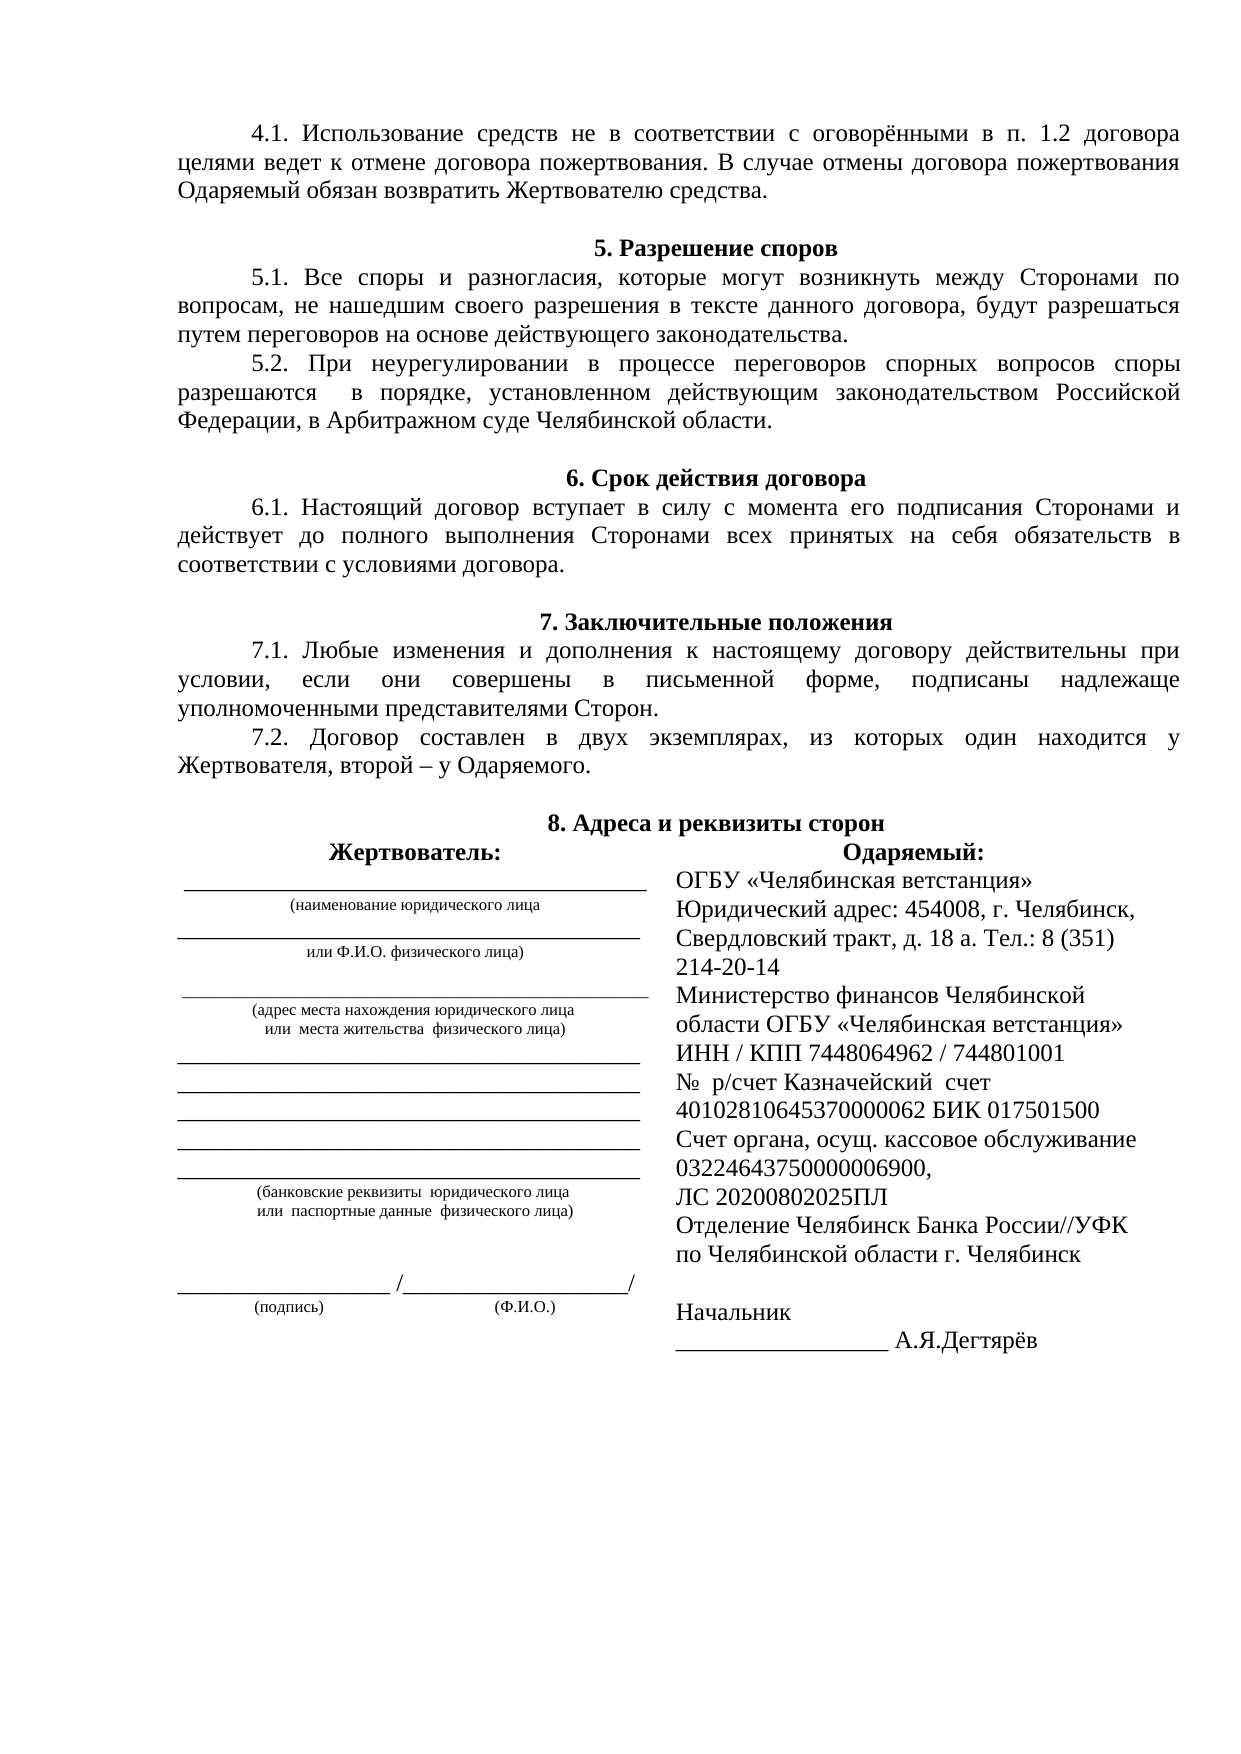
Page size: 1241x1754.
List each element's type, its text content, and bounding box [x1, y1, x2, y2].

text 7.1. Любые изменения и дополнения к настоящему договору действительны при условии, если они совершены в письменной форме, подписаны надлежаще уполномоченными представителями Сторон. [177, 636, 1181, 722]
text 6.1. Настоящий договор вступает в силу с момента его подписания Сторонами и действует до полного выполнения Сторонами всех принятых на себя обязательств в соответствии с условиями договора. [177, 492, 1181, 578]
text 7.2. Договор составлен в двух экземплярах, из которых один находится у Жертвователя, второй – у Одаряемого. [177, 722, 1181, 779]
text 5. Разрешение споров [177, 233, 1181, 262]
table_header Жертвователь: [166, 837, 664, 866]
text 7. Заключительные положения [177, 607, 1181, 636]
text 4.1. Использование средств не в соответствии с оговорёнными в п. 1.2 договора целями ведет к отмене договора пожертвования. В случае отмены договора пожертвования Одаряемый обязан возвратить Жертвователю средства. [177, 118, 1181, 204]
table_cell _____________________________________ (наименование юридического лица _____________________________________ или Ф.И.О. физического лица) ________________________________________________________ (адрес места нахождения юридического лица или места жительства физического лица) _____________________________________ _____________________________________ _____________________________________ _____________________________________ _____________________________________ (банковские реквизиты юридического лица или паспортные данные физического лица) _________________ /__________________/ (подпись) (Ф.И.О.) [166, 866, 664, 1354]
text 6. Срок действия договора [177, 463, 1181, 492]
text 5.1. Все споры и разногласия, которые могут возникнуть между Сторонами по вопросам, не нашедшим своего разрешения в тексте данного договора, будут разрешаться путем переговоров на основе действующего законодательства. [177, 262, 1181, 348]
text 8. Адреса и реквизиты сторон [177, 808, 1181, 837]
table_header Одаряемый: [664, 837, 1163, 866]
table_cell ОГБУ «Челябинская ветстанция» Юридический адрес: 454008, г. Челябинск, Свердловский тракт, д. 18 а. Тел.: 8 (351) 214-20-14 Министерство финансов Челябинской области ОГБУ «Челябинская ветстанция» ИНН / КПП 7448064962 / 744801001 № р/счет Казначейский счет 40102810645370000062 БИК 017501500 Счет органа, осущ. кассовое обслуживание 03224643750000006900, ЛС 20200802025ПЛ Отделение Челябинск Банка России//УФК по Челябинской области г. Челябинск Начальник _________________ А.Я.Дегтярёв [664, 866, 1163, 1354]
text 5.2. При неурегулировании в процессе переговоров спорных вопросов споры разрешаются в порядке, установленном действующим законодательством Российской Федерации, в Арбитражном суде Челябинской области. [177, 348, 1181, 434]
